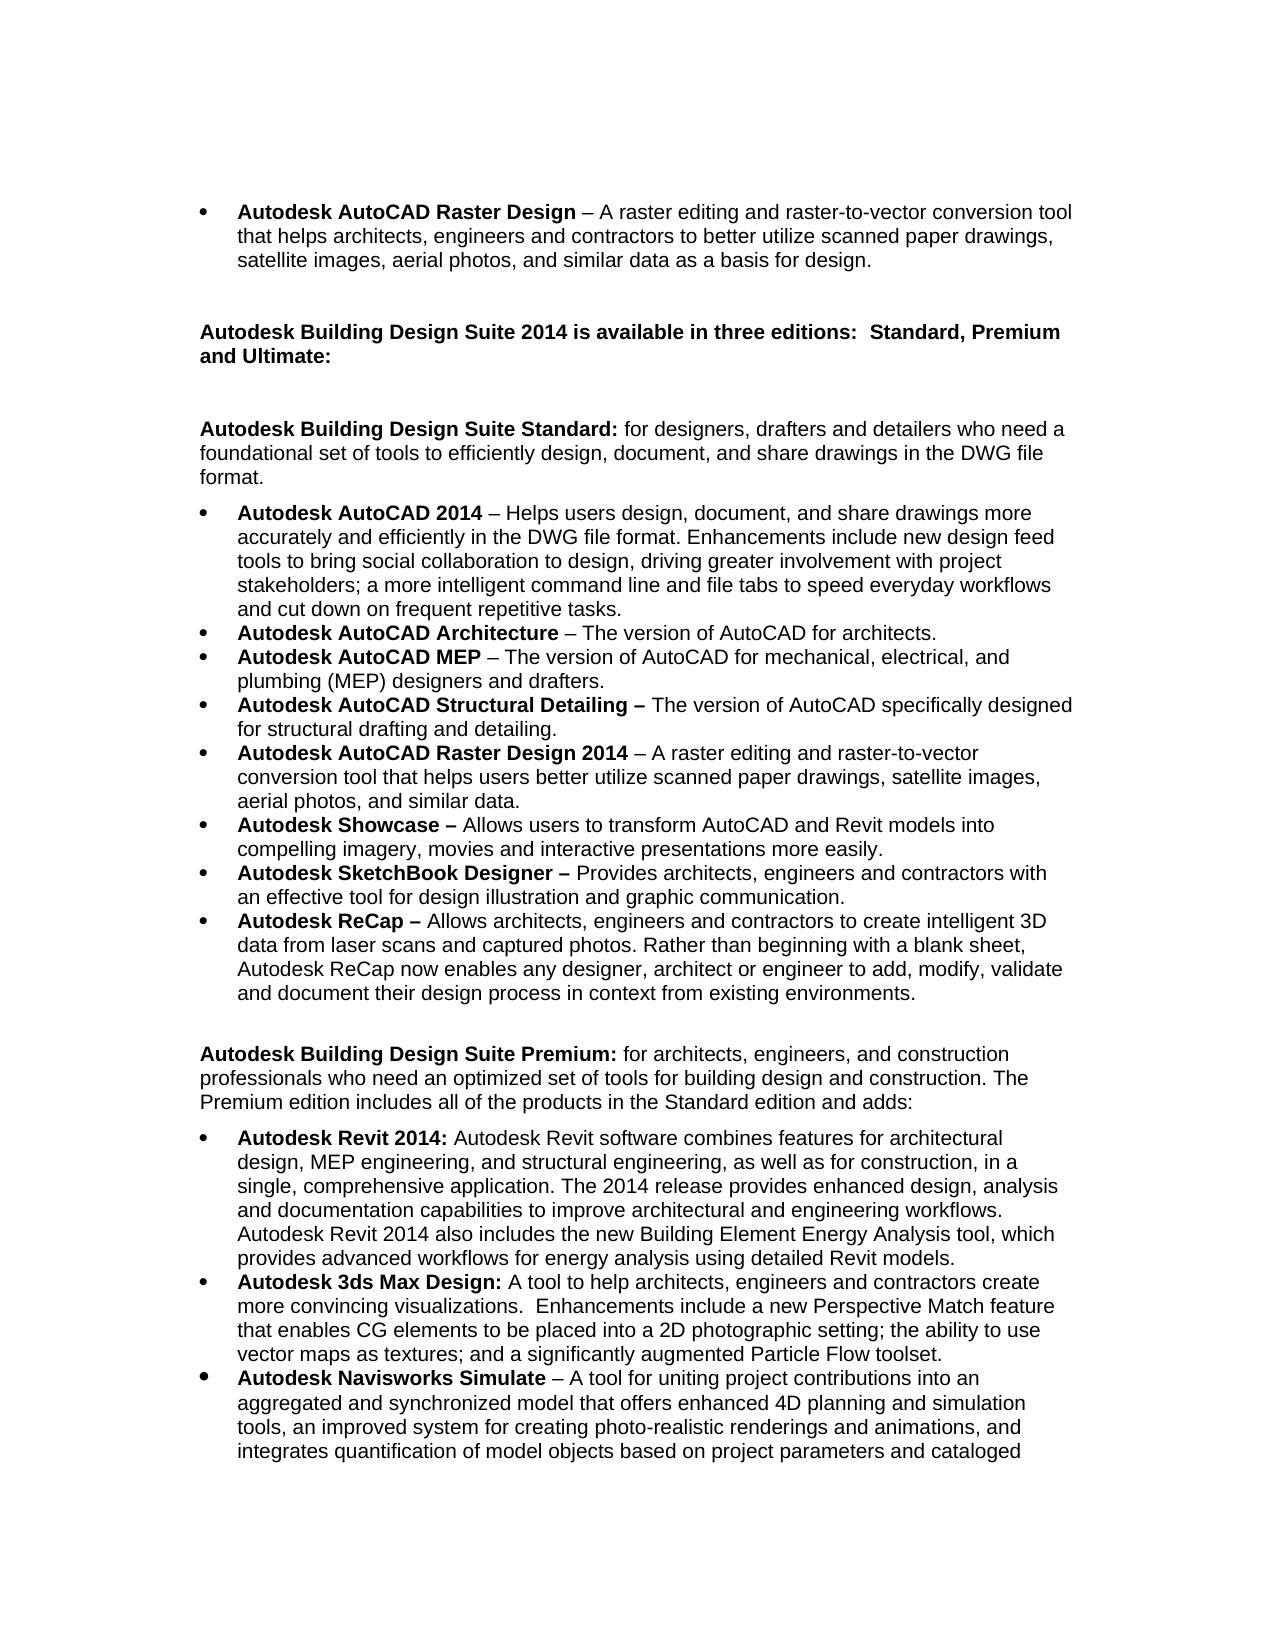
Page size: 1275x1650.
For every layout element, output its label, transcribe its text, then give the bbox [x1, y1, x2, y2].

list Autodesk ReCap – Allows architects, engineers and contractors to create intelligent 3D data from laser scans and captured photos. Rather than beginning with a blank sheet, Autodesk ReCap now enables any designer, architect or engineer to add, modify, validate and document their design process in context from existing environments. [199, 909, 1076, 1005]
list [199, 1366, 1076, 1463]
list Autodesk AutoCAD Structural Detailing – The version of AutoCAD specifically designed for structural drafting and detailing. [199, 693, 1076, 741]
text Autodesk Building Design Suite 2014 is available in three editions: Standard, Premium and Ultimate: [199, 320, 1076, 368]
list Autodesk Revit 2014: Autodesk Revit software combines features for architectural design, MEP engineering, and structural engineering, as well as for construction, in a single, comprehensive application. The 2014 release provides enhanced design, analysis and documentation capabilities to improve architectural and engineering workflows. Autodesk Revit 2014 also includes the new Building Element Energy Analysis tool, which provides advanced workflows for energy analysis using detailed Revit models. [199, 1126, 1076, 1270]
list Autodesk AutoCAD Raster Design 2014 – A raster editing and raster-to-vector conversion tool that helps users better utilize scanned paper drawings, satellite images, aerial photos, and similar data. [199, 741, 1076, 813]
text Autodesk Building Design Suite Premium: for architects, engineers, and construction professionals who need an optimized set of tools for building design and construction. The Premium edition includes all of the products in the Standard edition and adds: [199, 1042, 1076, 1113]
list Autodesk AutoCAD Raster Design – A raster editing and raster-to-vector conversion tool that helps architects, engineers and contractors to better utilize scanned paper drawings, satellite images, aerial photos, and similar data as a basis for design. [199, 199, 1076, 271]
list Autodesk AutoCAD MEP – The version of AutoCAD for mechanical, electrical, and plumbing (MEP) designers and drafters. [199, 645, 1076, 693]
list Autodesk Showcase – Allows users to transform AutoCAD and Revit models into compelling imagery, movies and interactive presentations more easily. [199, 813, 1076, 861]
list Autodesk SketchBook Designer – Provides architects, engineers and contractors with an effective tool for design illustration and graphic communication. [199, 861, 1076, 909]
list Autodesk 3ds Max Design: A tool to help architects, engineers and contractors create more convincing visualizations. Enhancements include a new Perspective Match feature that enables CG elements to be placed into a 2D photographic setting; the ability to use vector maps as textures; and a significantly augmented Particle Flow toolset. [199, 1270, 1076, 1366]
list Autodesk AutoCAD Architecture – The version of AutoCAD for architects. [199, 621, 1076, 645]
text Autodesk Building Design Suite Standard: for designers, drafters and detailers who need a foundational set of tools to efficiently design, document, and share drawings in the DWG file format. [199, 417, 1076, 489]
list Autodesk AutoCAD 2014 – Helps users design, document, and share drawings more accurately and efficiently in the DWG file format. Enhancements include new design feed tools to bring social collaboration to design, driving greater involvement with project stakeholders; a more intelligent command line and file tabs to speed everyday workflows and cut down on frequent repetitive tasks. [199, 501, 1076, 621]
